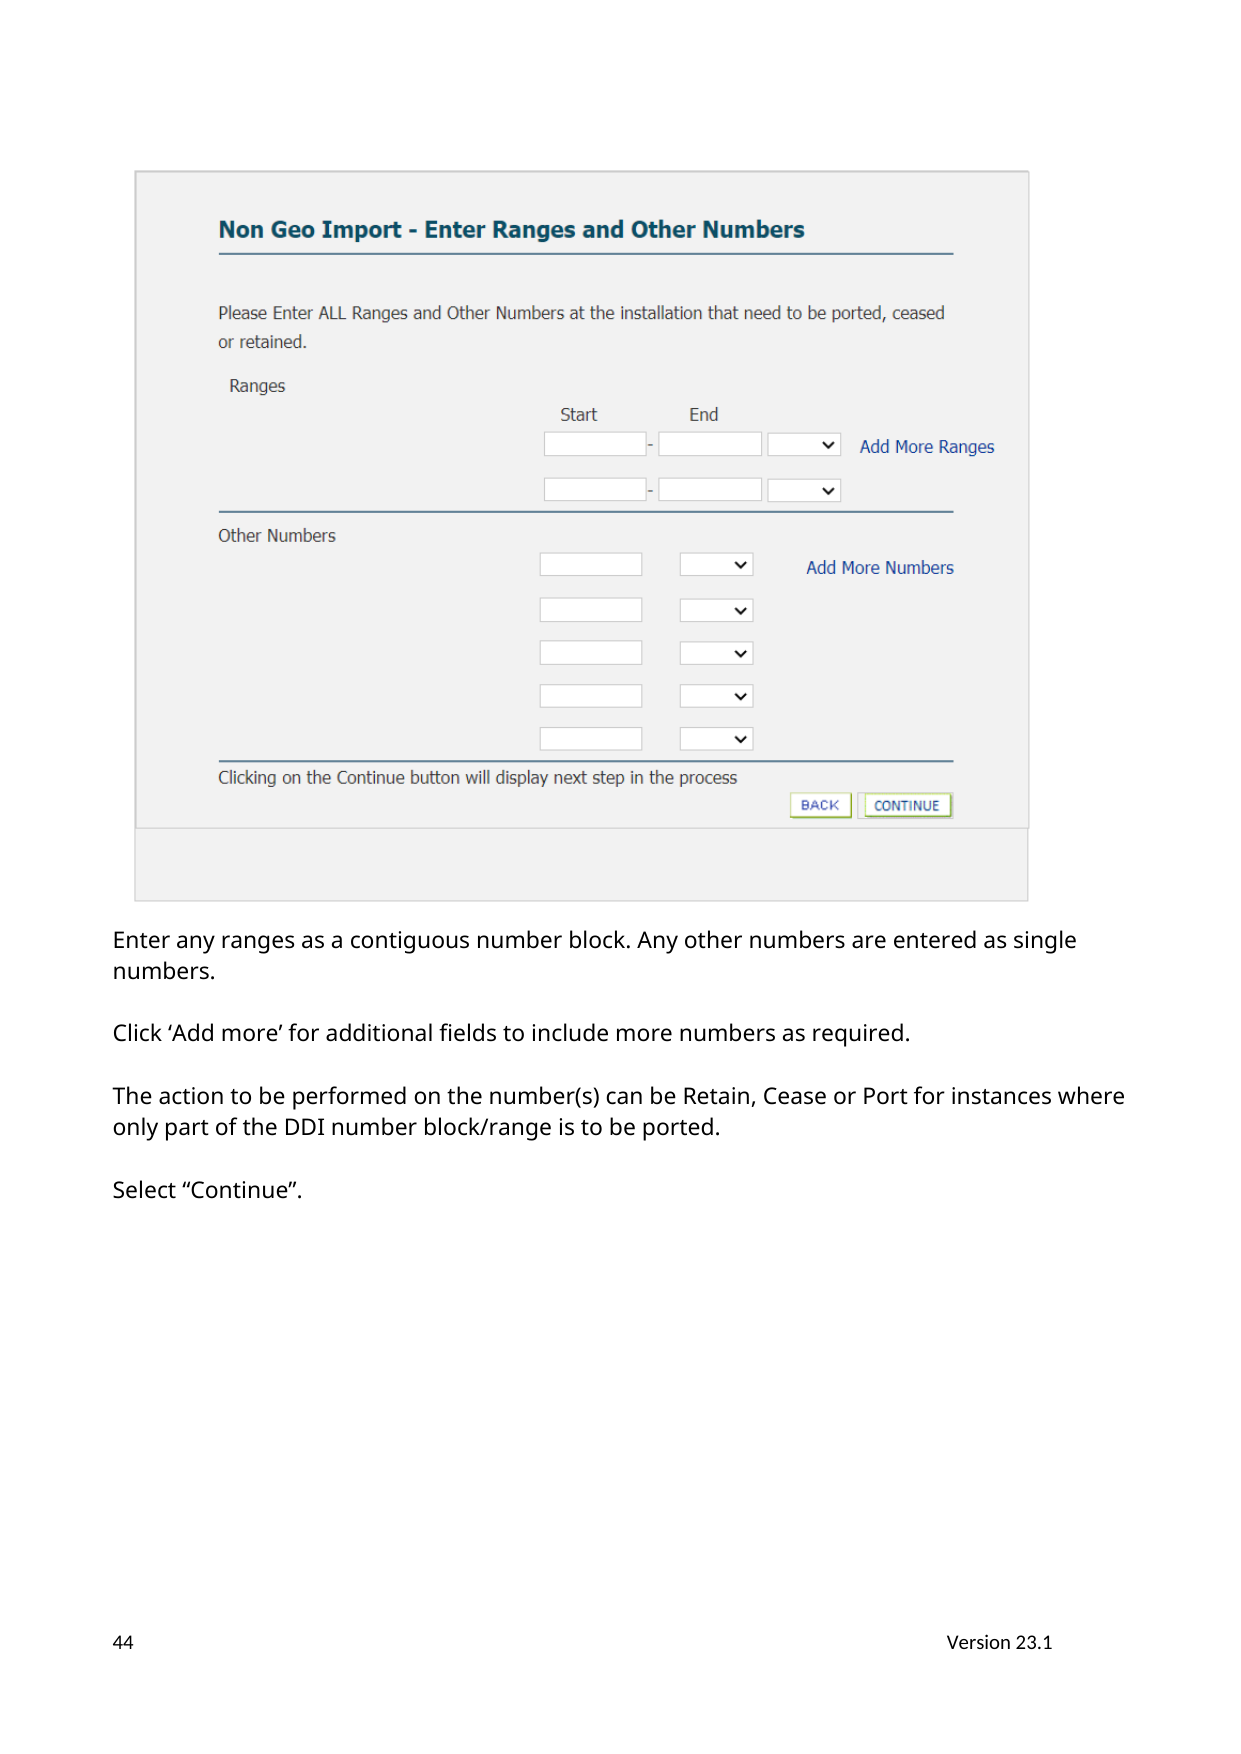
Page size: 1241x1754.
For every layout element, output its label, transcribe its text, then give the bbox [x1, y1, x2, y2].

text Select “Continue”. [112, 1173, 1128, 1205]
text Enter any ranges as a contiguous number block. Any other numbers are entered as single numbers. [112, 923, 1128, 986]
text The action to be performed on the number(s) can be Retain, Cease or Port for instances where only part of the DDI number block/range is to be ported. [112, 1080, 1128, 1142]
text Click ‘Add more’ for additional fields to include more numbers as required. [112, 1017, 1128, 1048]
picture [112, 150, 1053, 924]
